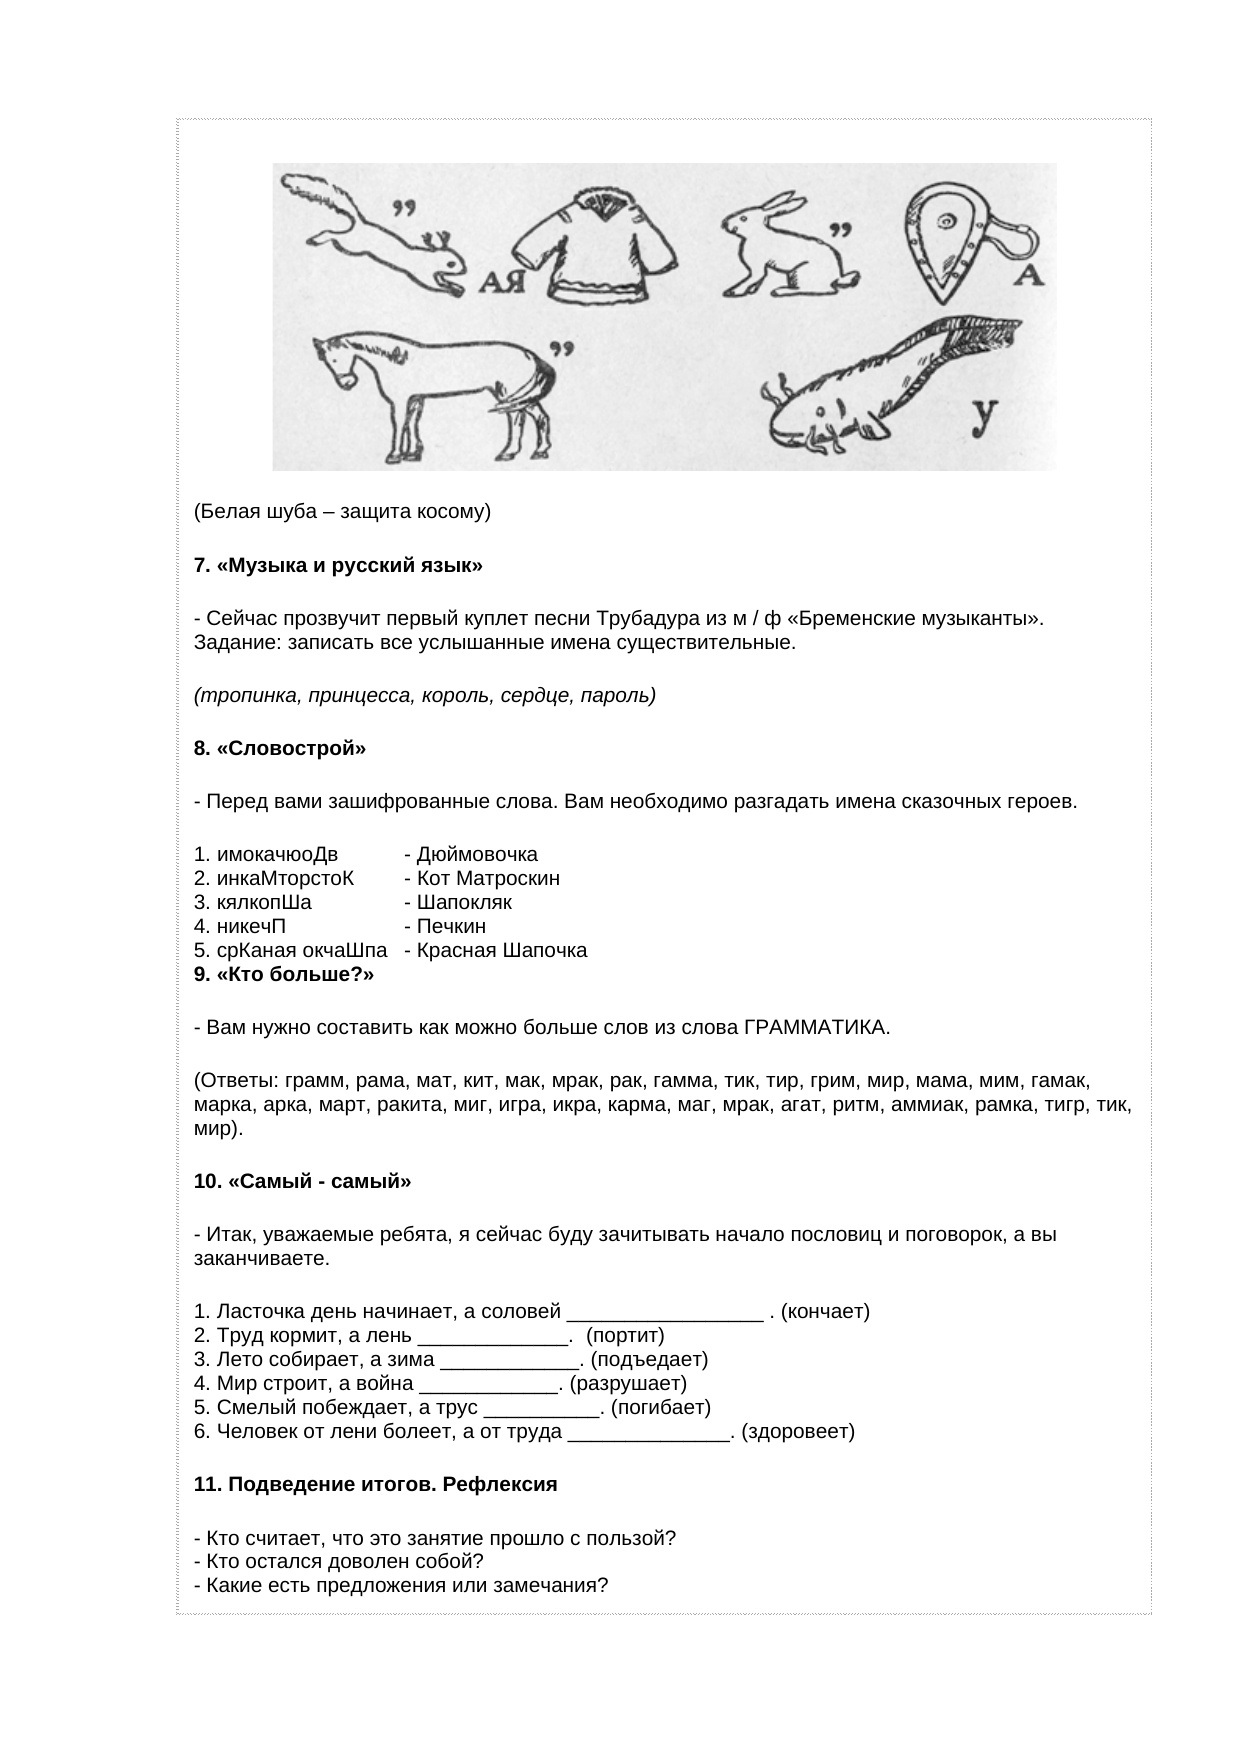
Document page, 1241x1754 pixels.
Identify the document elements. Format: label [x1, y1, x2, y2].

picture [272, 163, 1057, 471]
table_header [176, 118, 1151, 1613]
